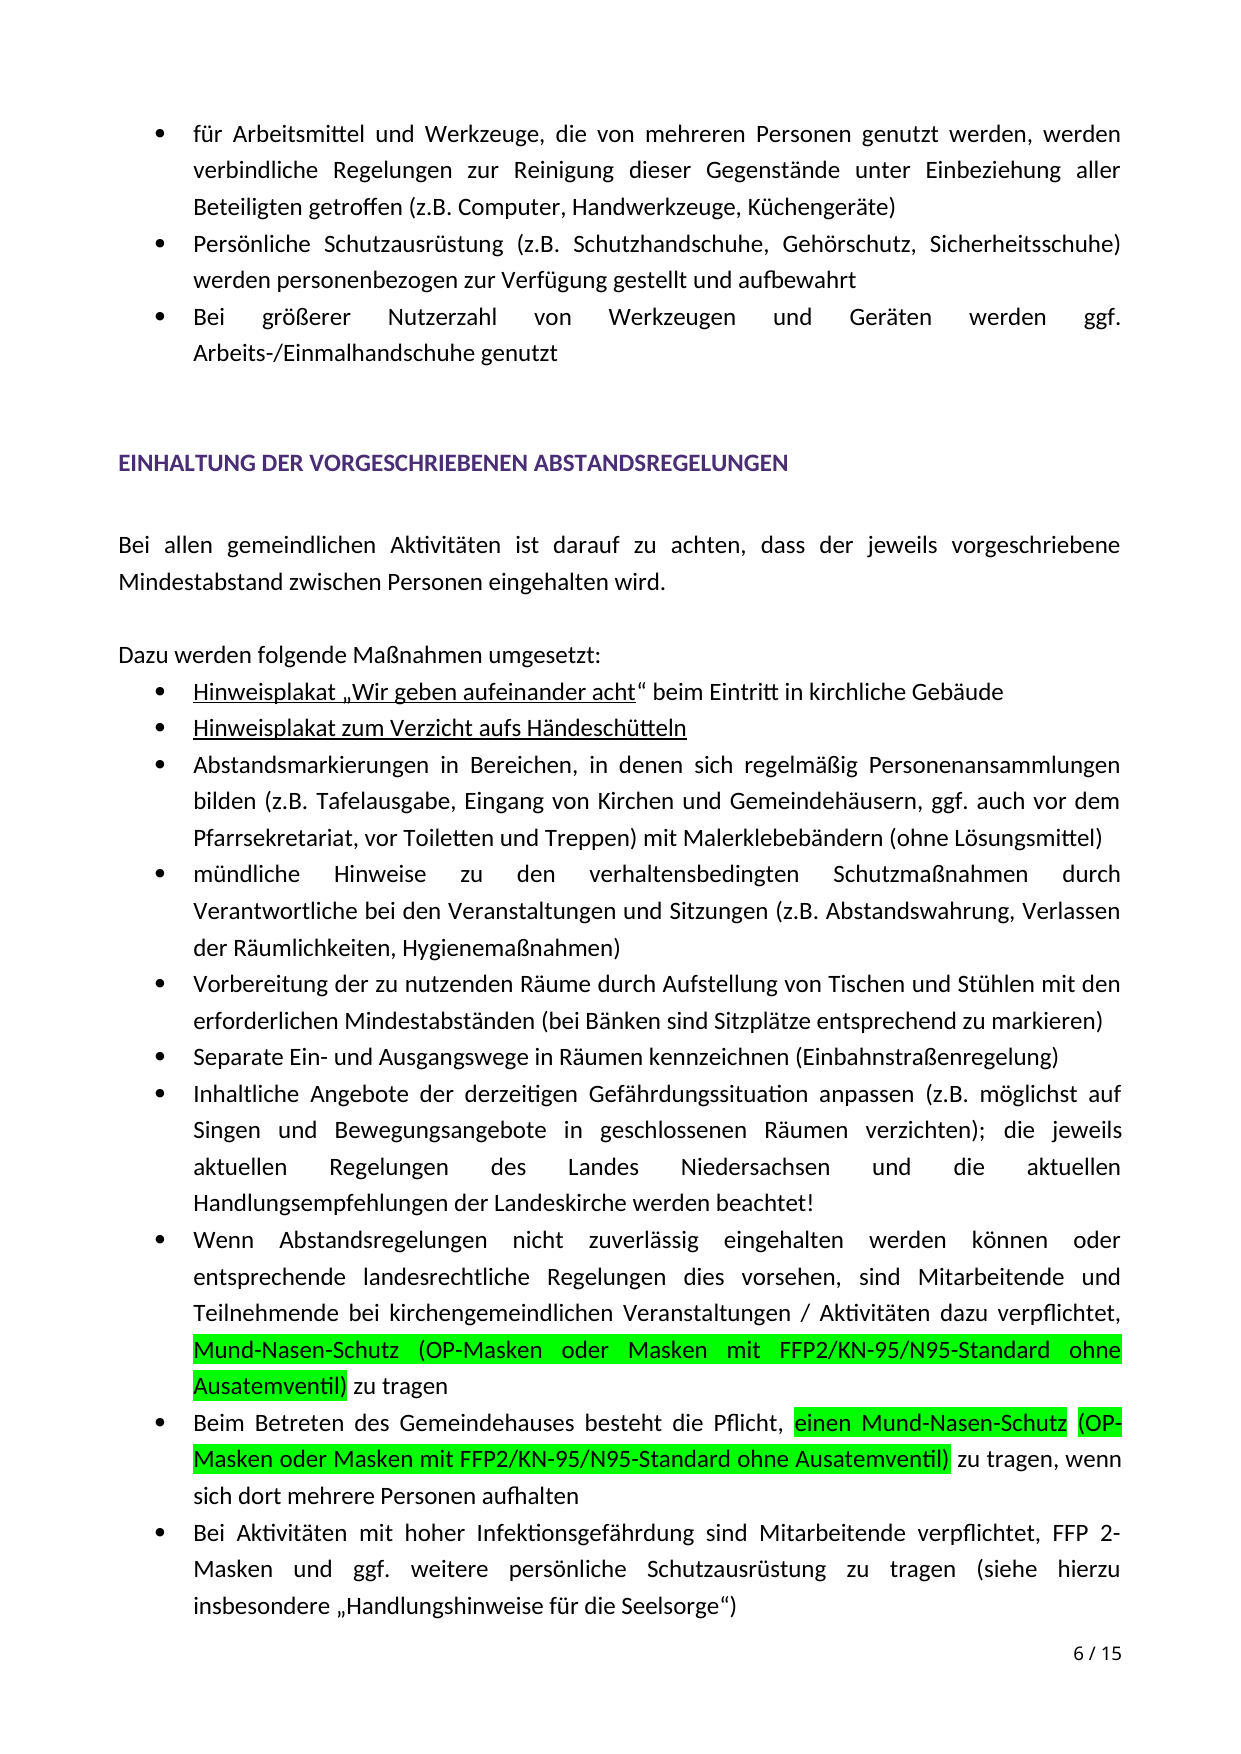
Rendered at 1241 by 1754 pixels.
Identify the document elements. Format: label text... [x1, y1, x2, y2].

subtitle Einhaltung der vorgeschriebenen Abstandsregelungen [118, 447, 1122, 478]
list Hinweisplakat zum Verzicht aufs Händeschütteln [156, 712, 1122, 743]
list Inhaltliche Angebote der derzeitigen Gefährdungssituation anpassen (z.B. möglichst auf Singen und Bewegungsangebote in geschlossenen Räumen verzichten); die jeweils aktuellen Regelungen des Landes Niedersachsen und die aktuellen Handlungsempfehlungen der Landeskirche werden beachtet! [156, 1078, 1122, 1218]
list mündliche Hinweise zu den verhaltensbedingten Schutzmaßnahmen durch Verantwortliche bei den Veranstaltungen und Sitzungen (z.B. Abstandswahrung, Verlassen der Räumlichkeiten, Hygienemaßnahmen) [156, 858, 1122, 962]
text Bei allen gemeindlichen Aktivitäten ist darauf zu achten, dass der jeweils vorgeschriebene Mindestabstand zwischen Personen eingehalten wird. [118, 529, 1122, 597]
list Persönliche Schutzausrüstung (z.B. Schutzhandschuhe, Gehörschutz, Sicherheitsschuhe) werden personenbezogen zur Verfügung gestellt und aufbewahrt [156, 228, 1122, 295]
list Beim Betreten des Gemeindehauses besteht die Pflicht, einen Mund-Nasen-Schutz (OP-Masken oder Masken mit FFP2/KN-95/N95-Standard ohne Ausatemventil) zu tragen, wenn sich dort mehrere Personen aufhalten [156, 1407, 1122, 1511]
list für Arbeitsmittel und Werkzeuge, die von mehreren Personen genutzt werden, werden verbindliche Regelungen zur Reinigung dieser Gegenstände unter Einbeziehung aller Beteiligten getroffen (z.B. Computer, Handwerkzeuge, Küchengeräte) [156, 118, 1122, 222]
list Abstandsmarkierungen in Bereichen, in denen sich regelmäßig Personenansammlungen bilden (z.B. Tafelausgabe, Eingang von Kirchen und Gemeindehäusern, ggf. auch vor dem Pfarrsekretariat, vor Toiletten und Treppen) mit Malerklebebändern (ohne Lösungsmittel) [156, 749, 1122, 852]
list Hinweisplakat „Wir geben aufeinander acht“ beim Eintritt in kirchliche Gebäude [156, 676, 1122, 706]
list Bei Aktivitäten mit hoher Infektionsgefährdung sind Mitarbeitende verpflichtet, FFP 2-Masken und ggf. weitere persönliche Schutzausrüstung zu tragen (siehe hierzu insbesondere „Handlungshinweise für die Seelsorge“) [156, 1517, 1122, 1620]
text Dazu werden folgende Maßnahmen umgesetzt: [118, 639, 1122, 670]
list Separate Ein- und Ausgangswege in Räumen kennzeichnen (Einbahnstraßenregelung) [156, 1041, 1122, 1072]
list Wenn Abstandsregelungen nicht zuverlässig eingehalten werden können oder entsprechende landesrechtliche Regelungen dies vorsehen, sind Mitarbeitende und Teilnehmende bei kirchengemeindlichen Veranstaltungen / Aktivitäten dazu verpflichtet, Mund-Nasen-Schutz (OP-Masken oder Masken mit FFP2/KN-95/N95-Standard ohne Ausatemventil) zu tragen [156, 1224, 1122, 1401]
list Bei größerer Nutzerzahl von Werkzeugen und Geräten werden ggf. Arbeits-/Einmalhandschuhe genutzt [156, 301, 1122, 368]
list Vorbereitung der zu nutzenden Räume durch Aufstellung von Tischen und Stühlen mit den erforderlichen Mindestabständen (bei Bänken sind Sitzplätze entsprechend zu markieren) [156, 968, 1122, 1035]
